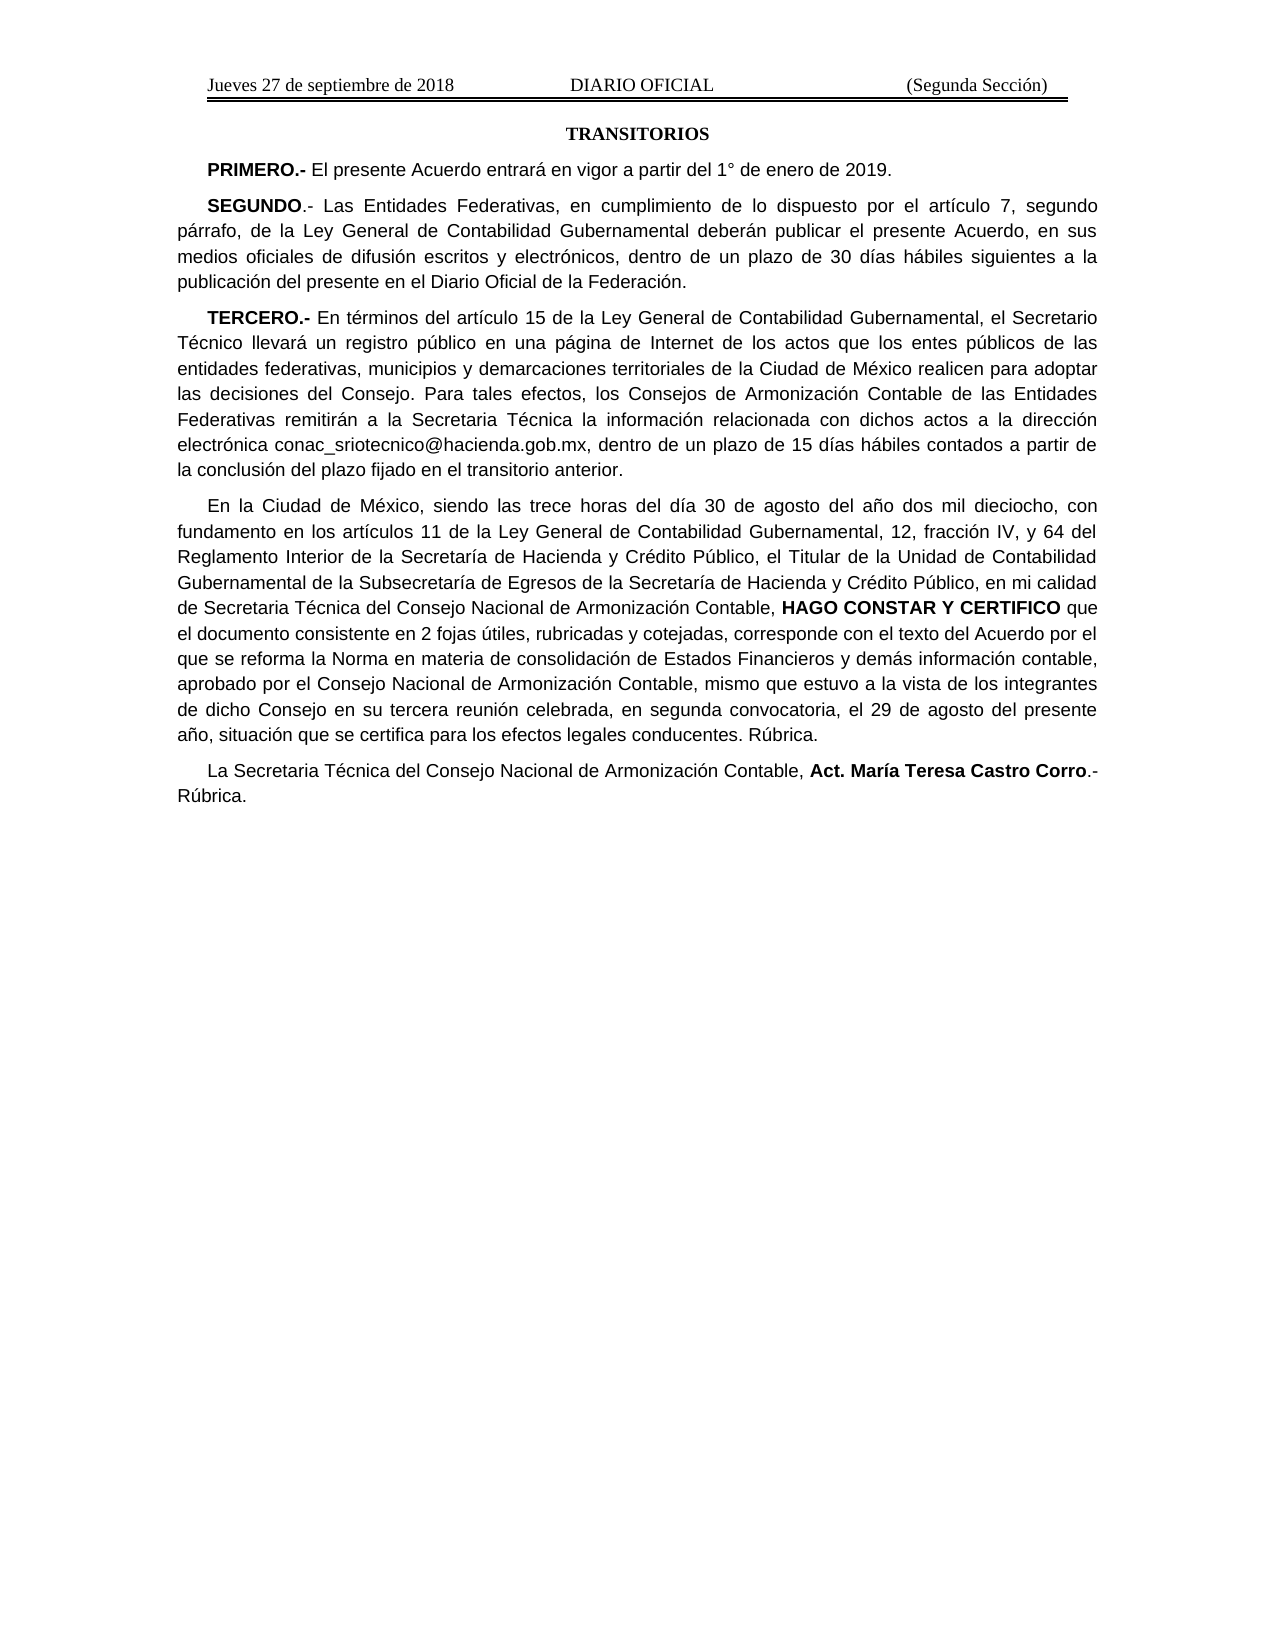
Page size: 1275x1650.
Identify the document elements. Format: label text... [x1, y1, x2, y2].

text En la Ciudad de México, siendo las trece horas del día 30 de agosto del año dos mil dieciocho, con fundamento en los artículos 11 de la Ley General de Contabilidad Gubernamental, 12, fracción IV, y 64 del Reglamento Interior de la Secretaría de Hacienda y Crédito Público, el Titular de la Unidad de Contabilidad Gubernamental de la Subsecretaría de Egresos de la Secretaría de Hacienda y Crédito Público, en mi calidad de Secretaria Técnica del Consejo Nacional de Armonización Contable, HAGO CONSTAR Y CERTIFICO que el documento consistente en 2 fojas útiles, rubricadas y cotejadas, corresponde con el texto del Acuerdo por el que se reforma la Norma en materia de consolidación de Estados Financieros y demás información contable, aprobado por el Consejo Nacional de Armonización Contable, mismo que estuvo a la vista de los integrantes de dicho Consejo en su tercera reunión celebrada, en segunda convocatoria, el 29 de agosto del presente año, situación que se certifica para los efectos legales conducentes. Rúbrica. [177, 492, 1098, 747]
text La Secretaria Técnica del Consejo Nacional de Armonización Contable, Act. María Teresa Castro Corro.- Rúbrica. [177, 757, 1098, 808]
text PRIMERO.- El presente Acuerdo entrará en vigor a partir del 1° de enero de 2019. [177, 156, 1098, 181]
text TRANSITORIOS [177, 120, 1098, 145]
text SEGUNDO.- Las Entidades Federativas, en cumplimiento de lo dispuesto por el artículo 7, segundo párrafo, de la Ley General de Contabilidad Gubernamental deberán publicar el presente Acuerdo, en sus medios oficiales de difusión escritos y electrónicos, dentro de un plazo de 30 días hábiles siguientes a la publicación del presente en el Diario Oficial de la Federación. [177, 192, 1098, 293]
text TERCERO.- En términos del artículo 15 de la Ley General de Contabilidad Gubernamental, el Secretario Técnico llevará un registro público en una página de Internet de los actos que los entes públicos de las entidades federativas, municipios y demarcaciones territoriales de la Ciudad de México realicen para adoptar las decisiones del Consejo. Para tales efectos, los Consejos de Armonización Contable de las Entidades Federativas remitirán a la Secretaria Técnica la información relacionada con dichos actos a la dirección electrónica conac_sriotecnico@hacienda.gob.mx, dentro de un plazo de 15 días hábiles contados a partir de la conclusión del plazo fijado en el transitorio anterior. [177, 304, 1098, 482]
